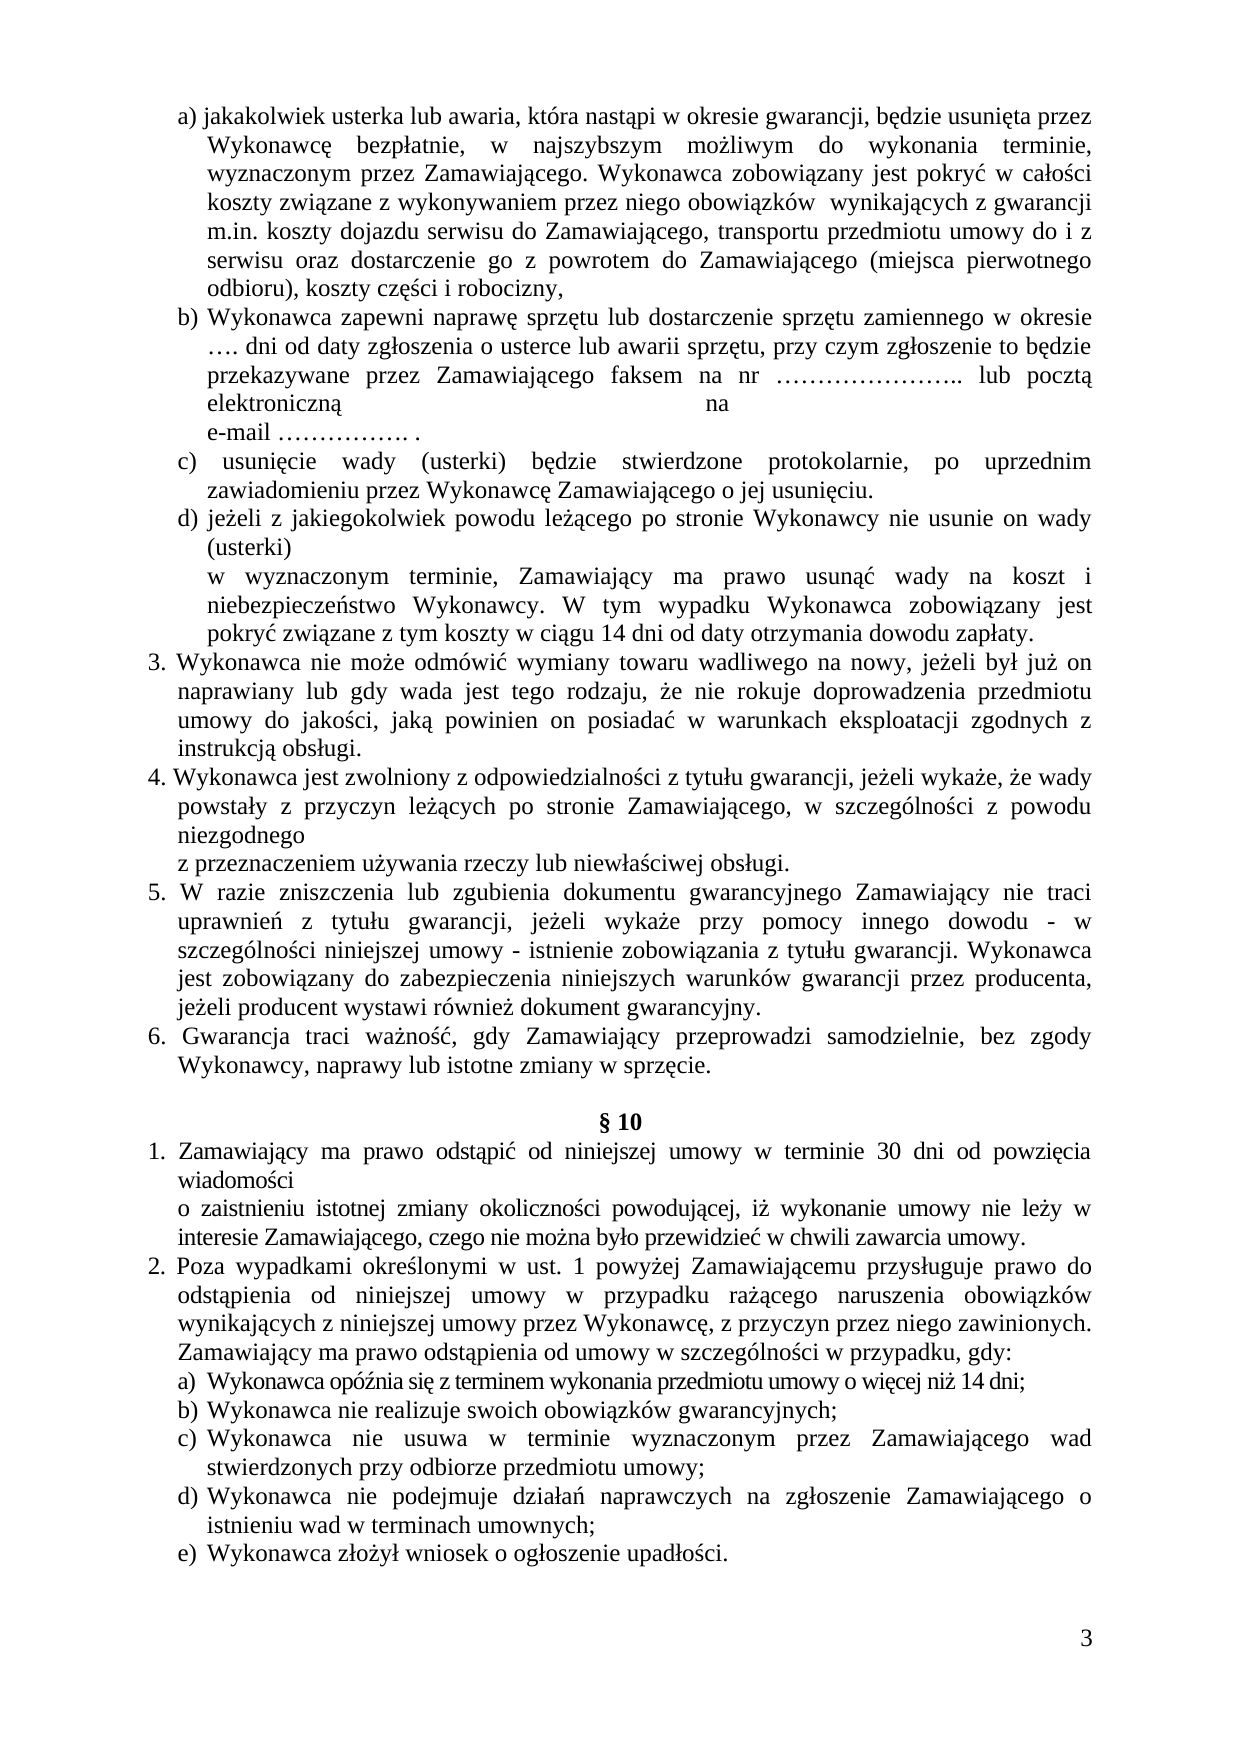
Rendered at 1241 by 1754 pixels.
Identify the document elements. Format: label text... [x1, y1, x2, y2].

list Wykonawca złożył wniosek o ogłoszenie upadłości. [177, 1538, 1093, 1567]
list Wykonawca nie podejmuje działań naprawczych na zgłoszenie Zamawiającego o istnieniu wad w terminach umownych; [177, 1481, 1093, 1538]
text 4. Wykonawca jest zwolniony z odpowiedzialności z tytułu gwarancji, jeżeli wykaże, że wady powstały z przyczyn leżących po stronie Zamawiającego, w szczególności z powodu niezgodnego z przeznaczeniem używania rzeczy lub niewłaściwej obsługi. [148, 762, 1093, 877]
text b) Wykonawca zapewni naprawę sprzętu lub dostarczenie sprzętu zamiennego w okresie …. dni od daty zgłoszenia o usterce lub awarii sprzętu, przy czym zgłoszenie to będzie przekazywane przez Zamawiającego faksem na nr ………………….. lub pocztą elektroniczną na e-mail ……………. . [177, 302, 1093, 446]
list Wykonawca nie usuwa w terminie wyznaczonym przez Zamawiającego wad stwierdzonych przy odbiorze przedmiotu umowy; [177, 1423, 1093, 1481]
text c) usunięcie wady (usterki) będzie stwierdzone protokolarnie, po uprzednim zawiadomieniu przez Wykonawcę Zamawiającego o jej usunięciu. [177, 446, 1093, 503]
text 2. Poza wypadkami określonymi w ust. 1 powyżej Zamawiającemu przysługuje prawo do odstąpienia od niniejszej umowy w przypadku rażącego naruszenia obowiązków wynikających z niniejszej umowy przez Wykonawcę, z przyczyn przez niego zawinionych. Zamawiający ma prawo odstąpienia od umowy w szczególności w przypadku, gdy: [148, 1251, 1093, 1366]
list Wykonawca opóźnia się z terminem wykonania przedmiotu umowy o więcej niż 14 dni; [177, 1366, 1093, 1395]
text 5. W razie zniszczenia lub zgubienia dokumentu gwarancyjnego Zamawiający nie traci uprawnień z tytułu gwarancji, jeżeli wykaże przy pomocy innego dowodu - w szczególności niniejszej umowy - istnienie zobowiązania z tytułu gwarancji. Wykonawca jest zobowiązany do zabezpieczenia niniejszych warunków gwarancji przez producenta, jeżeli producent wystawi również dokument gwarancyjny. [148, 877, 1093, 1021]
text 1. Zamawiający ma prawo odstąpić od niniejszej umowy w terminie 30 dni od powzięcia wiadomości o zaistnieniu istotnej zmiany okoliczności powodującej, iż wykonanie umowy nie leży w interesie Zamawiającego, czego nie można było przewidzieć w chwili zawarcia umowy. [148, 1136, 1093, 1251]
text 6. Gwarancja traci ważność, gdy Zamawiający przeprowadzi samodzielnie, bez zgody Wykonawcy, naprawy lub istotne zmiany w sprzęcie. [148, 1021, 1093, 1078]
text 3. Wykonawca nie może odmówić wymiany towaru wadliwego na nowy, jeżeli był już on naprawiany lub gdy wada jest tego rodzaju, że nie rokuje doprowadzenia przedmiotu umowy do jakości, jaką powinien on posiadać w warunkach eksploatacji zgodnych z instrukcją obsługi. [148, 647, 1093, 762]
list Wykonawca nie realizuje swoich obowiązków gwarancyjnych; [177, 1395, 1093, 1423]
text § 10 [148, 1107, 1093, 1136]
text a) jakakolwiek usterka lub awaria, która nastąpi w okresie gwarancji, będzie usunięta przez Wykonawcę bezpłatnie, w najszybszym możliwym do wykonania terminie, wyznaczonym przez Zamawiającego. Wykonawca zobowiązany jest pokryć w całości koszty związane z wykonywaniem przez niego obowiązków wynikających z gwarancji m.in. koszty dojazdu serwisu do Zamawiającego, transportu przedmiotu umowy do i z serwisu oraz dostarczenie go z powrotem do Zamawiającego (miejsca pierwotnego odbioru), koszty części i robocizny, [177, 101, 1093, 302]
text d) jeżeli z jakiegokolwiek powodu leżącego po stronie Wykonawcy nie usunie on wady (usterki) w wyznaczonym terminie, Zamawiający ma prawo usunąć wady na koszt i niebezpieczeństwo Wykonawcy. W tym wypadku Wykonawca zobowiązany jest pokryć związane z tym koszty w ciągu 14 dni od daty otrzymania dowodu zapłaty. [177, 503, 1093, 647]
